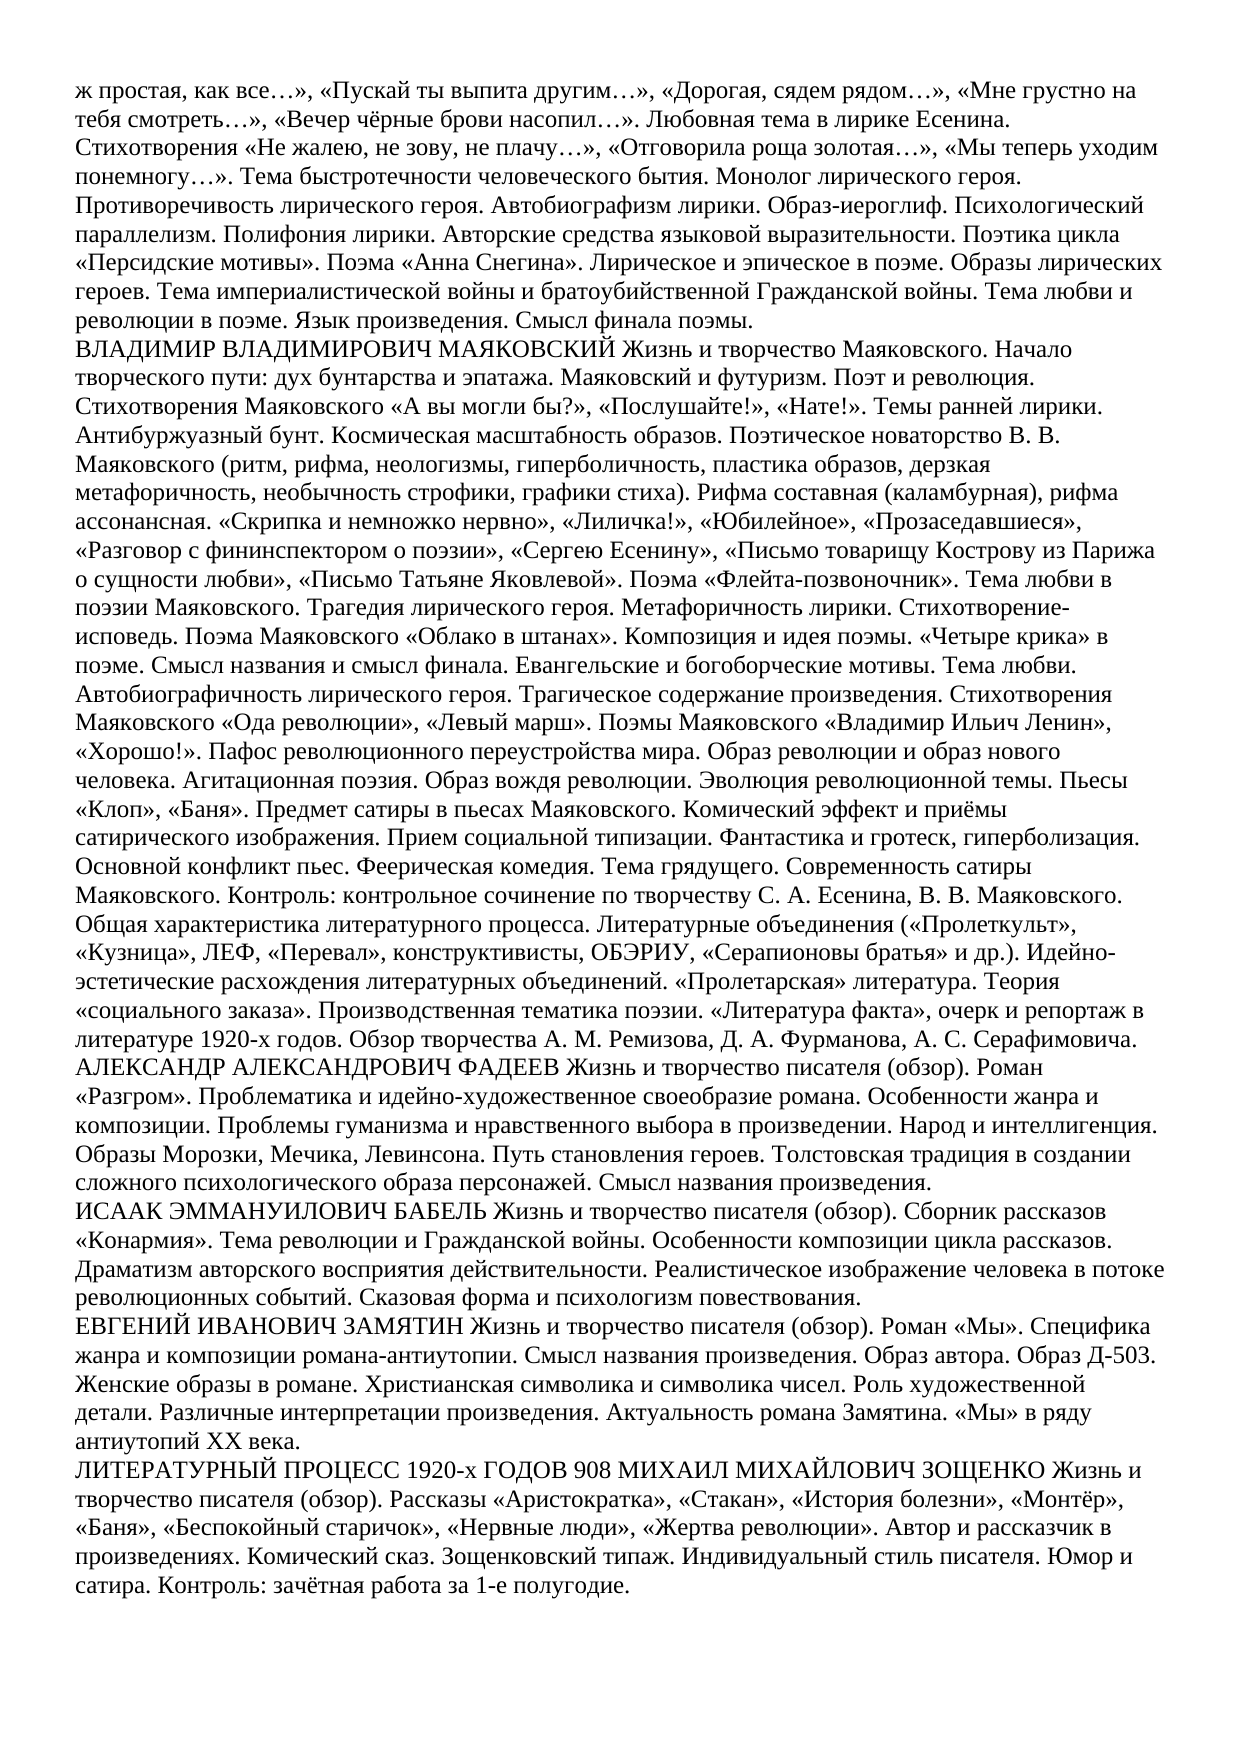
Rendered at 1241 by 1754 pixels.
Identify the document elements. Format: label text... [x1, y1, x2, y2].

text ЕВГЕНИЙ ИВАНОВИЧ ЗАМЯТИН Жизнь и творчество писателя (обзор). Роман «Мы». Специфика жанра и композиции романа-антиутопии. Смысл названия произведения. Образ автора. Образ Д-503. Женские образы в романе. Христианская символика и символика чисел. Роль художественной детали. Различные интерпретации произведения. Актуальность романа Замятина. «Мы» в ряду антиутопий ХХ века. [75, 1311, 1165, 1455]
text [75, 75, 1165, 334]
text ИСААК ЭММАНУИЛОВИЧ БАБЕЛЬ Жизнь и творчество писателя (обзор). Сборник рассказов «Конармия». Тема революции и Гражданской войны. Особенности композиции цикла рассказов. Драматизм авторского восприятия действительности. Реалистическое изображение человека в потоке революционных событий. Сказовая форма и психологизм повествования. [75, 1196, 1165, 1311]
text АЛЕКСАНДР АЛЕКСАНДРОВИЧ ФАДЕЕВ Жизнь и творчество писателя (обзор). Роман «Разгром». Проблематика и идейно-художественное своеобразие романа. Особенности жанра и композиции. Проблемы гуманизма и нравственного выбора в произведении. Народ и интеллигенция. Образы Морозки, Мечика, Левинсона. Путь становления героев. Толстовская традиция в создании сложного психологического образа персонажей. Смысл названия произведения. [75, 1052, 1165, 1196]
text ЛИТЕРАТУРНЫЙ ПРОЦЕСС 1920-х ГОДОВ 908 МИХАИЛ МИХАЙЛОВИЧ ЗОЩЕНКО Жизнь и творчество писателя (обзор). Рассказы «Аристократка», «Стакан», «История болезни», «Монтёр», «Баня», «Беспокойный старичок», «Нервные люди», «Жертва революции». Автор и рассказчик в произведениях. Комический сказ. Зощенковский типаж. Индивидуальный стиль писателя. Юмор и сатира. Контроль: зачётная работа за 1-е полугодие. [75, 1455, 1165, 1599]
text ВЛАДИМИР ВЛАДИМИРОВИЧ МАЯКОВСКИЙ Жизнь и творчество Маяковского. Начало творческого пути: дух бунтарства и эпатажа. Маяковский и футуризм. Поэт и революция. Стихотворения Маяковского «А вы могли бы?», «Послушайте!», «Нате!». Темы ранней лирики. Антибуржуазный бунт. Космическая масштабность образов. Поэтическое новаторство В. В. Маяковского (ритм, рифма, неологизмы, гиперболичность, пластика образов, дерзкая метафоричность, необычность строфики, графики стиха). Рифма составная (каламбурная), рифма ассонансная. «Скрипка и немножко нервно», «Лиличка!», «Юбилейное», «Прозаседавшиеся», «Разговор с фининспектором о поэзии», «Сергею Есенину», «Письмо товарищу Кострову из Парижа о сущности любви», «Письмо Татьяне Яковлевой». Поэма «Флейта-позвоночник». Тема любви в поэзии Маяковского. Трагедия лирического героя. Метафоричность лирики. Стихотворение-исповедь. Поэма Маяковского «Облако в штанах». Композиция и идея поэмы. «Четыре крика» в поэме. Смысл названия и смысл финала. Евангельские и богоборческие мотивы. Тема любви. Автобиографичность лирического героя. Трагическое содержание произведения. Стихотворения Маяковского «Ода революции», «Левый марш». Поэмы Маяковского «Владимир Ильич Ленин», «Хорошо!». Пафос революционного переустройства мира. Образ революции и образ нового человека. Агитационная поэзия. Образ вождя революции. Эволюция революционной темы. Пьесы «Клоп», «Баня». Предмет сатиры в пьесах Маяковского. Комический эффект и приёмы сатирического изображения. Прием социальной типизации. Фантастика и гротеск, гиперболизация. Основной конфликт пьес. Феерическая комедия. Тема грядущего. Современность сатиры Маяковского. Контроль: контрольное сочинение по творчеству С. А. Есенина, В. В. Маяковского. Общая характеристика литературного процесса. Литературные объединения («Пролеткульт», «Кузница», ЛЕФ, «Перевал», конструктивисты, ОБЭРИУ, «Серапионовы братья» и др.). Идейно-эстетические расхождения литературных объединений. «Пролетарская» литература. Теория «социального заказа». Производственная тематика поэзии. «Литература факта», очерк и репортаж в литературе 1920-х годов. Обзор творчества А. М. Ремизова, Д. А. Фурманова, А. С. Серафимовича. [75, 334, 1165, 1052]
